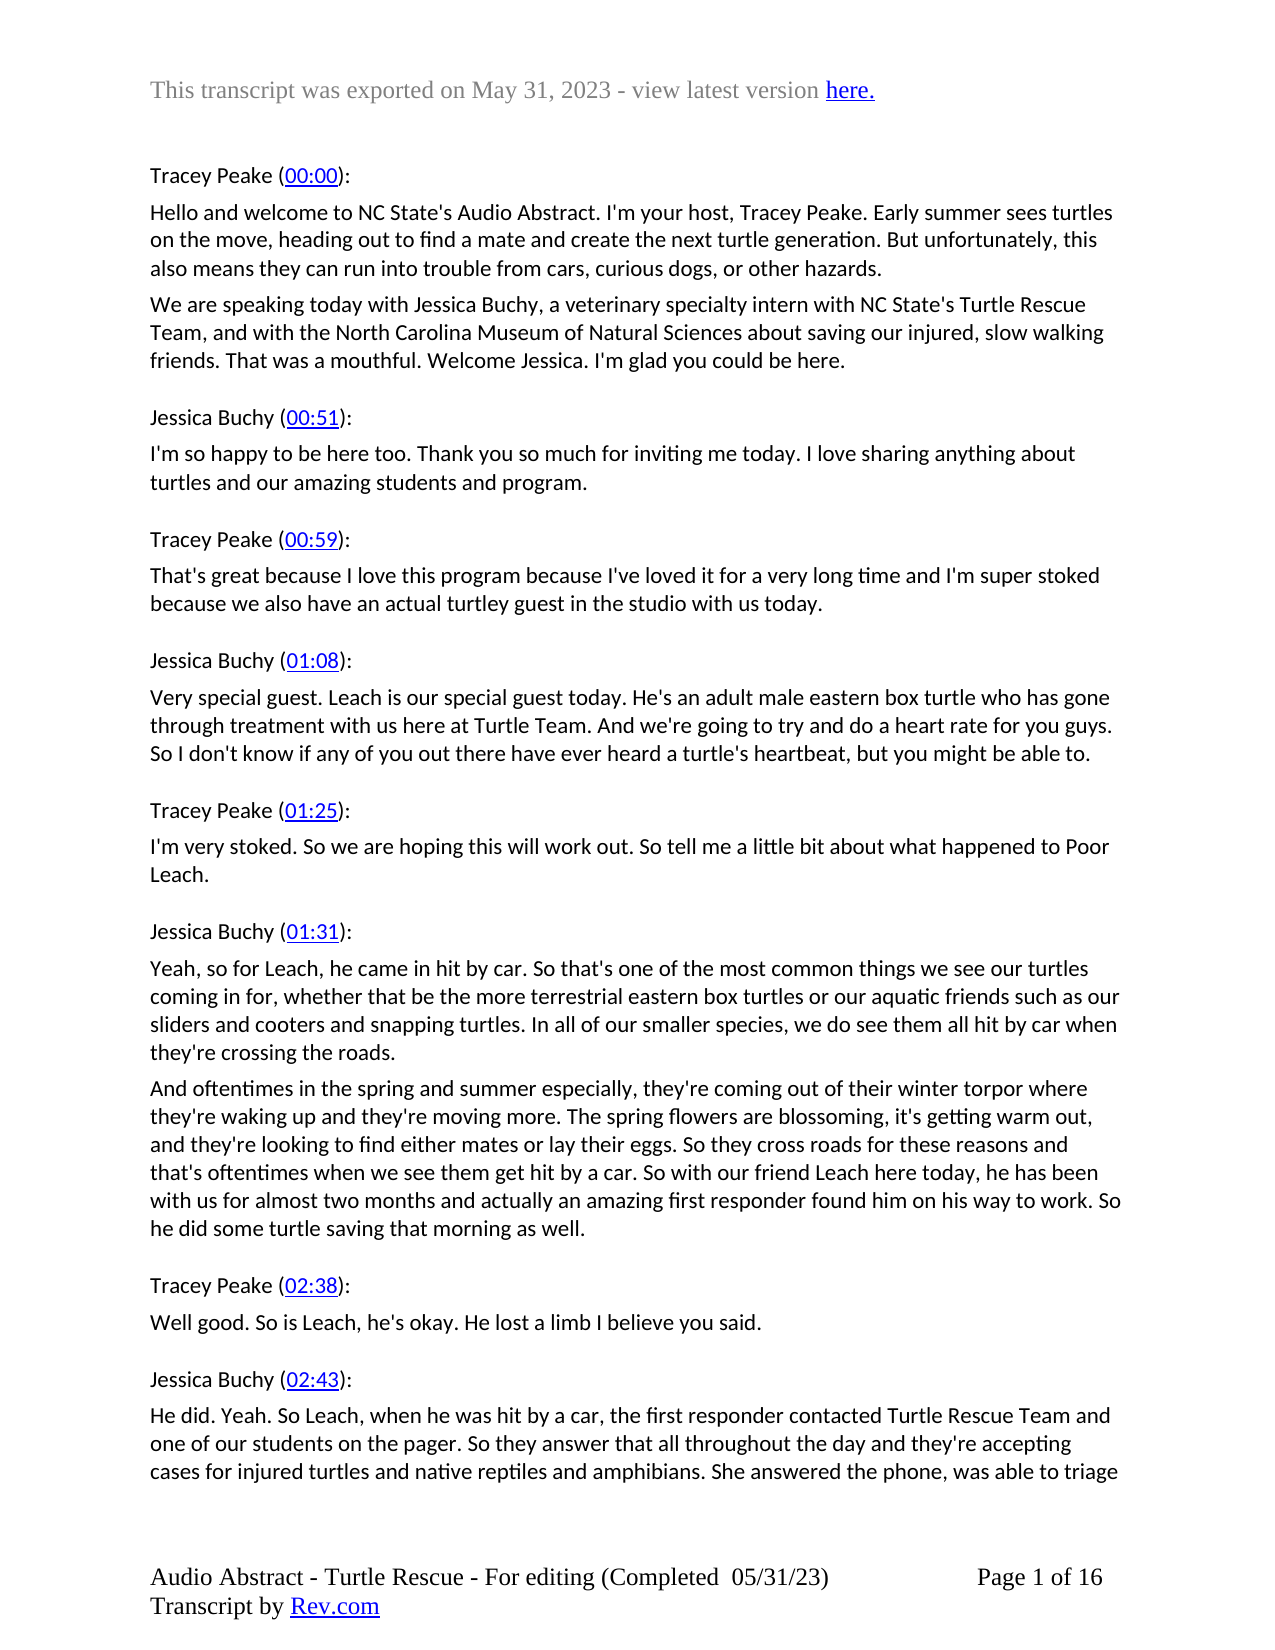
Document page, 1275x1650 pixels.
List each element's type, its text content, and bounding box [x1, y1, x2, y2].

text I'm so happy to be here too. Thank you so much for inviting me today. I love sharing anything about turtles and our amazing students and program. [150, 439, 1125, 496]
text Tracey Peake (00:00): [150, 161, 1125, 189]
text Jessica Buchy (01:31): [150, 917, 1125, 946]
text And oftentimes in the spring and summer especially, they're coming out of their winter torpor where they're waking up and they're moving more. The spring flowers are blossoming, it's getting warm out, and they're looking to find either mates or lay their eggs. So they cross roads for these reasons and that's oftentimes when we see them get hit by a car. So with our friend Leach here today, he has been with us for almost two months and actually an amazing first responder found him on his way to work. So he did some turtle saving that morning as well. [150, 1074, 1125, 1242]
text That's great because I love this program because I've loved it for a very long time and I'm super stoked because we also have an actual turtley guest in the studio with us today. [150, 561, 1125, 617]
text Tracey Peake (02:38): [150, 1272, 1125, 1299]
text We are speaking today with Jessica Buchy, a veterinary specialty intern with NC State's Turtle Rescue Team, and with the North Carolina Museum of Natural Sciences about saving our injured, slow walking friends. That was a mouthful. Welcome Jessica. I'm glad you could be here. [150, 290, 1125, 374]
text Well good. So is Leach, he's okay. He lost a limb I believe you said. [150, 1308, 1125, 1336]
text Jessica Buchy (02:43): [150, 1365, 1125, 1393]
text Tracey Peake (01:25): [150, 796, 1125, 824]
text Jessica Buchy (01:08): [150, 646, 1125, 674]
text Yeah, so for Leach, he came in hit by car. So that's one of the most common things we see our turtles coming in for, whether that be the more terrestrial eastern box turtles or our aquatic friends such as our sliders and cooters and snapping turtles. In all of our smaller species, we do see them all hit by car when they're crossing the roads. [150, 954, 1125, 1066]
text Jessica Buchy (00:51): [150, 403, 1125, 431]
text Tracey Peake (00:59): [150, 525, 1125, 553]
text Very special guest. Leach is our special guest today. He's an adult male eastern box turtle who has gone through treatment with us here at Turtle Team. And we're going to try and do a heart rate for you guys. So I don't know if any of you out there have ever heard a turtle's heartbeat, but you might be able to. [150, 683, 1125, 767]
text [150, 1401, 1125, 1486]
text Hello and welcome to NC State's Audio Abstract. I'm your host, Tracey Peake. Early summer sees turtles on the move, heading out to find a mate and create the next turtle generation. But unfortunately, this also means they can run into trouble from cars, curious dogs, or other hazards. [150, 198, 1125, 282]
text I'm very stoked. So we are hoping this will work out. So tell me a little bit about what happened to Poor Leach. [150, 832, 1125, 888]
